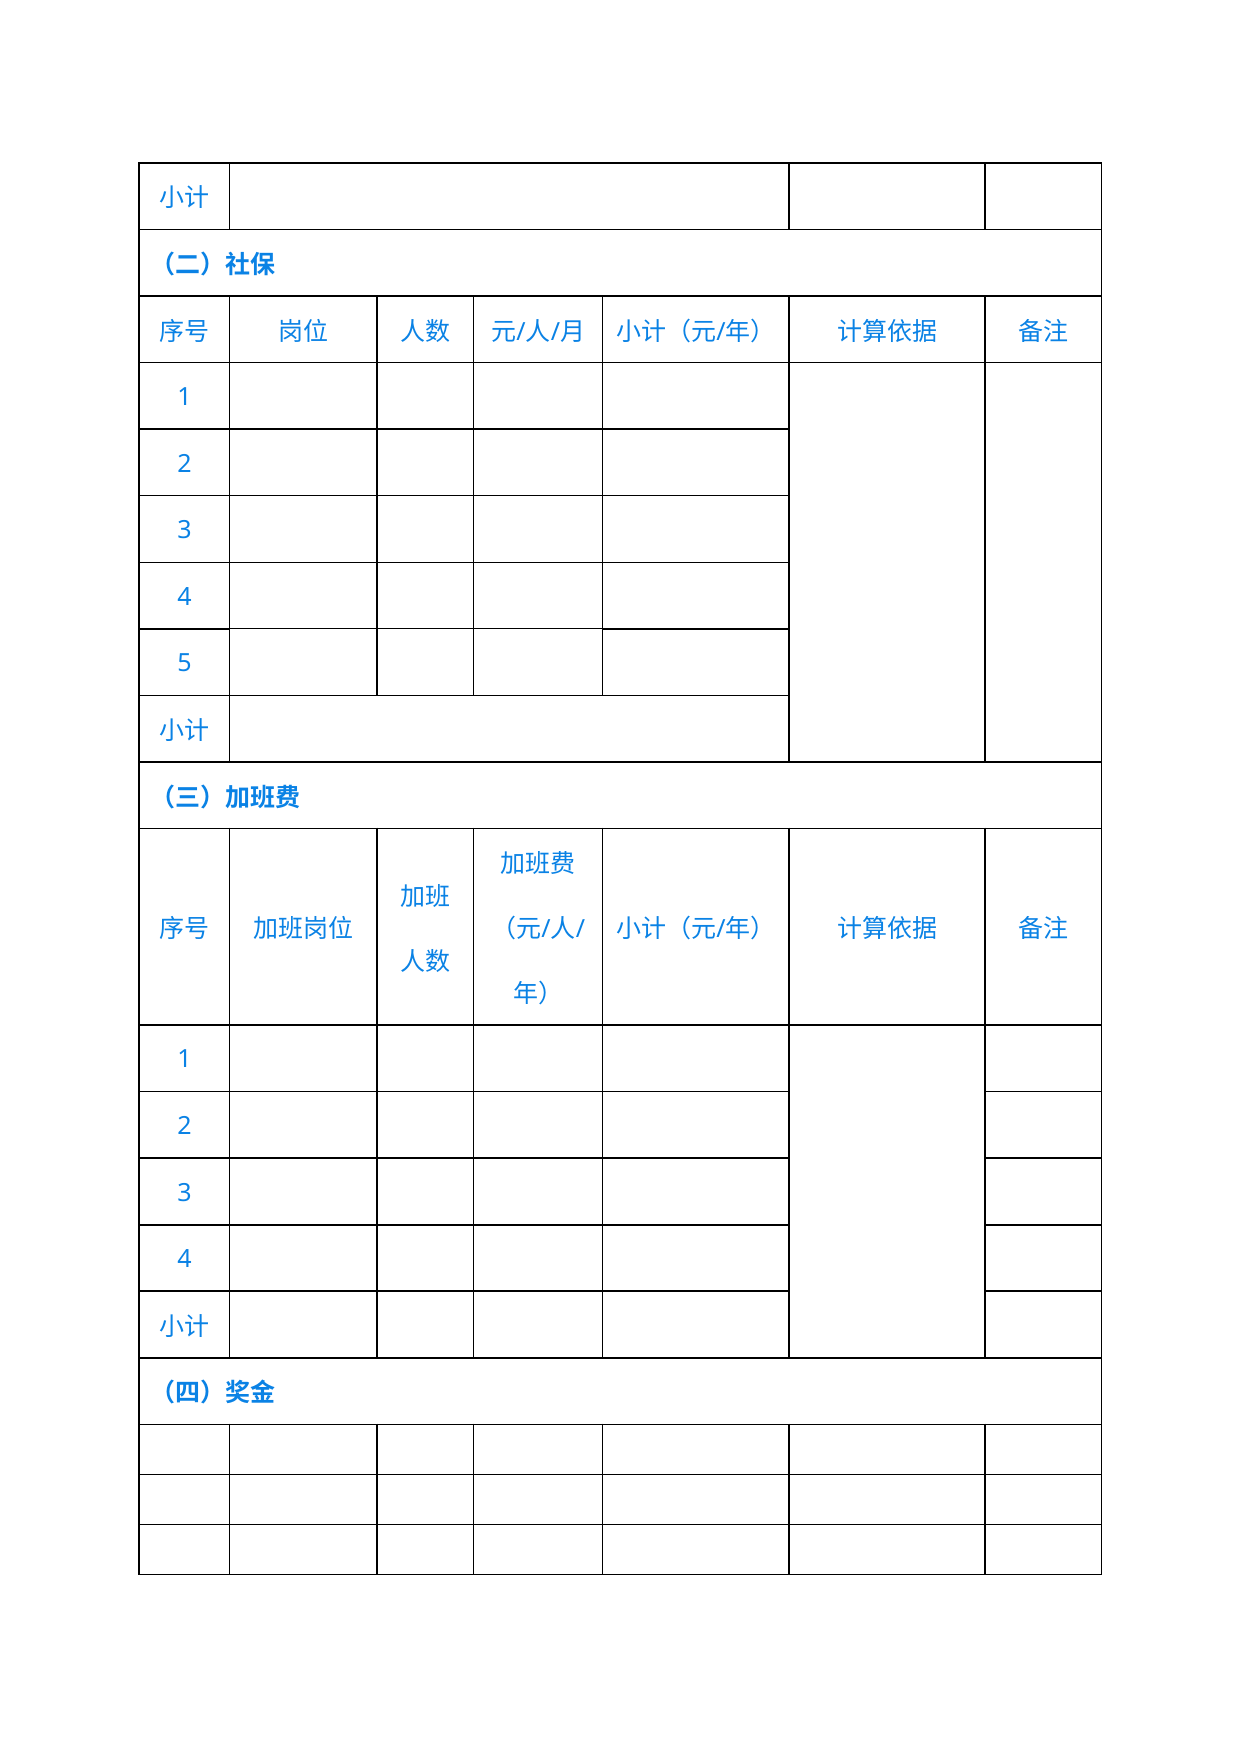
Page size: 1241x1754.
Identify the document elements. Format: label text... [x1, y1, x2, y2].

table_cell [986, 1026, 1101, 1091]
table_cell 岗位 [230, 297, 376, 362]
table_cell [230, 1226, 376, 1290]
table_cell [140, 1425, 229, 1473]
table_cell [790, 1475, 984, 1523]
table_cell [230, 363, 376, 428]
table_cell [230, 1425, 376, 1473]
table_cell [474, 496, 602, 561]
table_cell [378, 1475, 473, 1523]
table_cell 1 [140, 363, 229, 428]
table_cell [378, 363, 473, 428]
table_cell 小计 [140, 696, 229, 761]
table_cell 4 [140, 1226, 229, 1290]
table_cell [474, 1226, 602, 1290]
table_cell [986, 1226, 1101, 1290]
table_cell [474, 1159, 602, 1224]
table_cell 元/人/月 [474, 297, 602, 362]
table_cell [230, 563, 376, 628]
table_cell [230, 164, 788, 228]
table_cell [474, 1026, 602, 1091]
table_cell 序号 [140, 829, 229, 1024]
table_cell 3 [140, 496, 229, 561]
table_cell 加班人数 [378, 829, 473, 1024]
table_cell [378, 1226, 473, 1290]
table_cell [603, 1475, 788, 1523]
table_cell [986, 1475, 1101, 1523]
table_cell [230, 1092, 376, 1157]
table_cell [986, 363, 1101, 761]
table_cell [230, 1475, 376, 1523]
table_cell 小计（元/年） [603, 829, 788, 1024]
table_cell [378, 563, 473, 628]
table_cell [474, 563, 602, 628]
table_cell 备注 [986, 829, 1101, 1024]
table_cell [986, 1159, 1101, 1224]
table_cell [474, 363, 602, 428]
table_cell [603, 630, 788, 694]
table_cell [790, 1425, 984, 1473]
table_cell [378, 1425, 473, 1473]
table_cell [230, 629, 376, 694]
table_cell [986, 1292, 1101, 1357]
table_cell [603, 1092, 788, 1157]
table_cell [986, 1425, 1101, 1473]
table_cell 3 [140, 1159, 229, 1224]
table_cell [603, 430, 788, 495]
table_cell [790, 1026, 984, 1357]
table_cell [474, 1525, 602, 1573]
table_cell [378, 1292, 473, 1357]
table_cell [790, 1525, 984, 1573]
table_cell 4 [140, 563, 229, 628]
table_cell [986, 1525, 1101, 1573]
table_cell [474, 1475, 602, 1523]
table_cell 计算依据 [790, 829, 984, 1024]
table_cell [230, 696, 788, 761]
table_cell （二）社保 [140, 230, 1101, 295]
table_cell [230, 1026, 376, 1091]
table_cell [603, 363, 788, 428]
table_cell [603, 1026, 788, 1091]
table_cell 5 [140, 630, 229, 694]
table_cell [378, 1026, 473, 1091]
table_cell 小计（元/年） [603, 297, 788, 362]
table_cell 2 [140, 1092, 229, 1157]
table_cell 2 [140, 430, 229, 495]
table_cell [378, 430, 473, 495]
table_cell [474, 430, 602, 495]
table_cell [378, 1092, 473, 1157]
table_cell 加班费（元/人/年） [474, 829, 602, 1024]
table_cell 1 [140, 1026, 229, 1091]
table_cell [790, 363, 984, 761]
table_cell [230, 1525, 376, 1573]
table_cell [986, 1092, 1101, 1157]
table_cell [603, 563, 788, 628]
table_cell [603, 1292, 788, 1357]
table_cell （三）加班费 [140, 763, 1101, 828]
table_cell 人数 [378, 297, 473, 362]
table_cell [603, 496, 788, 561]
table_cell [230, 430, 376, 495]
table_cell [603, 1159, 788, 1224]
table_cell 计算依据 [790, 297, 984, 362]
table_cell [378, 1159, 473, 1224]
table_cell [603, 1525, 788, 1573]
table_cell [140, 1525, 229, 1573]
table_cell 备注 [986, 297, 1101, 362]
table_cell 小计 [140, 164, 229, 228]
table_cell [230, 496, 376, 561]
table_cell [603, 1425, 788, 1473]
table_cell [474, 1292, 602, 1357]
table_cell [474, 1425, 602, 1473]
table_cell [603, 1226, 788, 1290]
table_cell [230, 1292, 376, 1357]
table_cell 序号 [140, 297, 229, 362]
table_cell [474, 629, 602, 694]
table_cell [474, 1092, 602, 1157]
table_cell [140, 1475, 229, 1523]
table_cell [378, 1525, 473, 1573]
table_cell [378, 496, 473, 561]
table_cell [230, 1159, 376, 1224]
table_cell （四）奖金 [140, 1359, 1101, 1423]
table_cell [378, 629, 473, 694]
table_cell 小计 [140, 1292, 229, 1357]
table_cell 加班岗位 [230, 829, 376, 1024]
